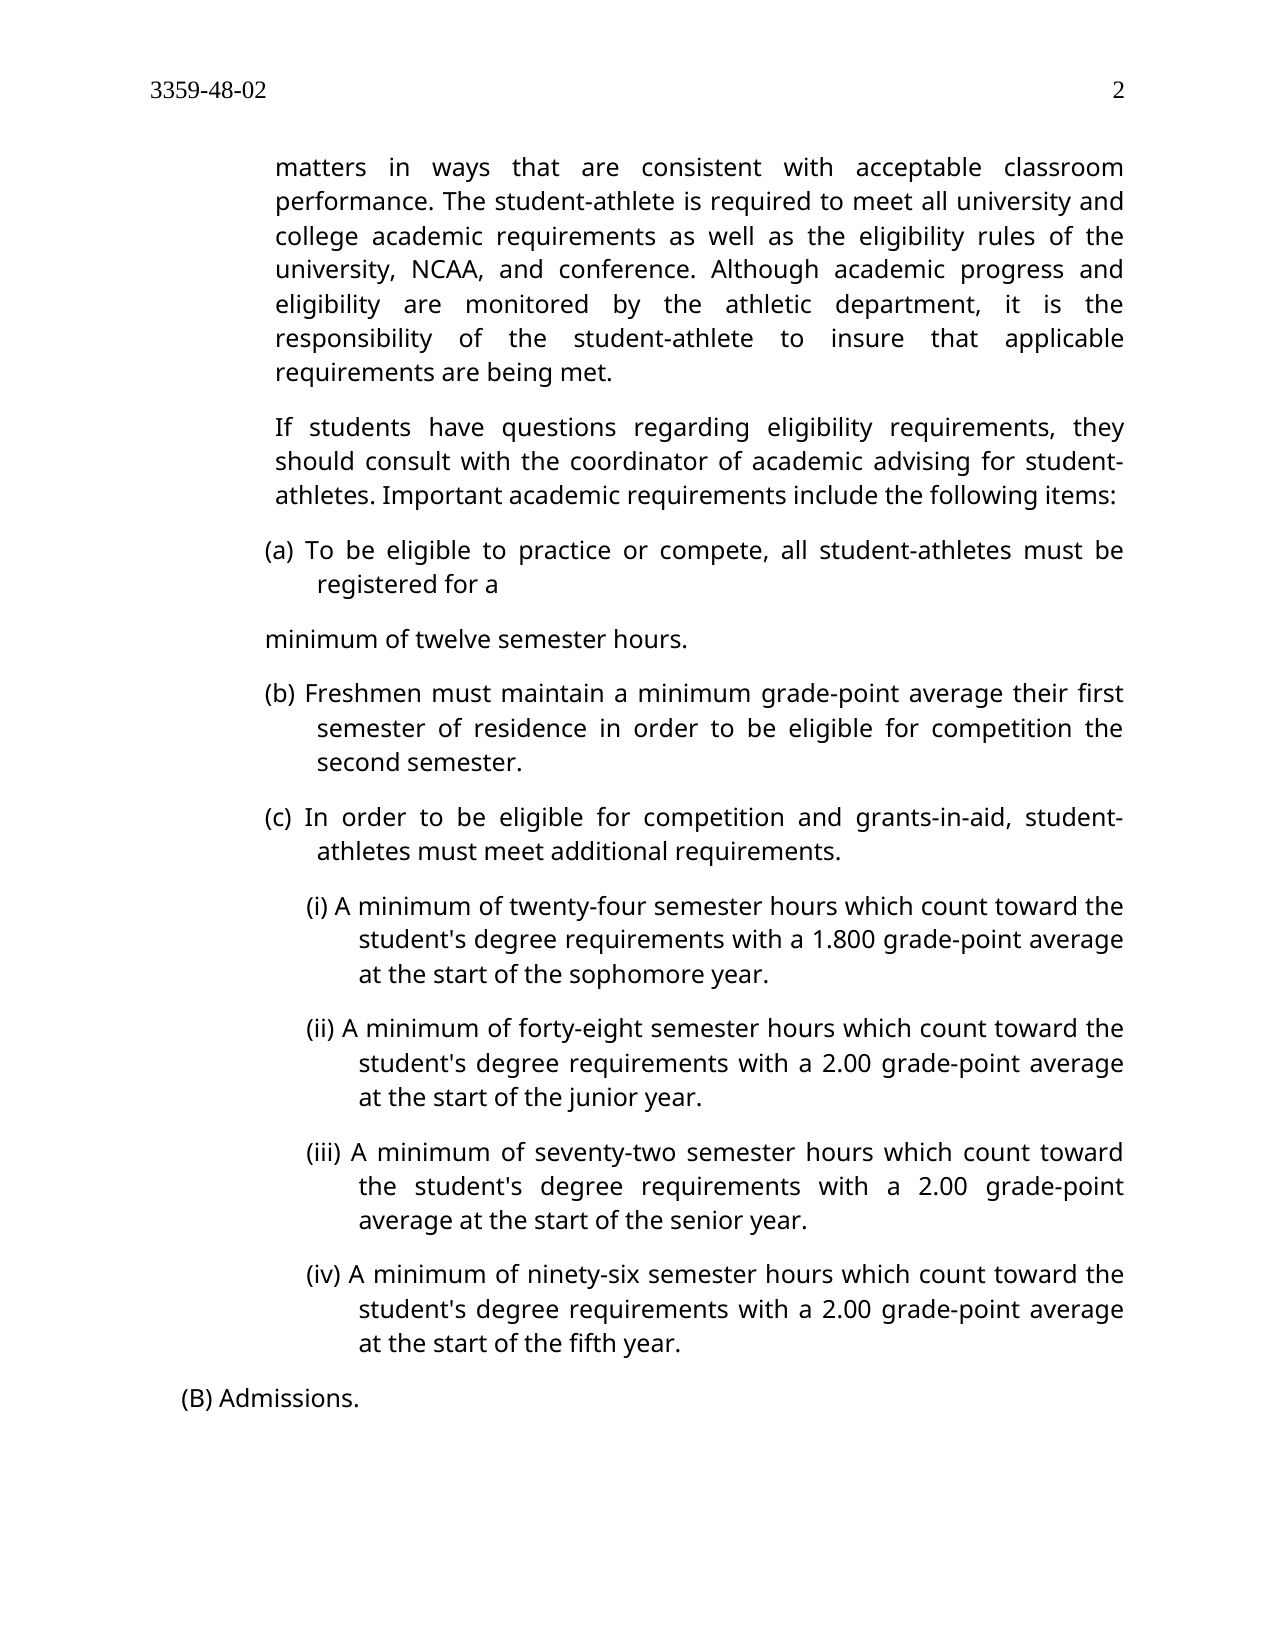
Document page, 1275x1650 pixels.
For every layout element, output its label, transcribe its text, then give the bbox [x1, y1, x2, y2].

text (b) Freshmen must maintain a minimum grade-point average their first semester of residence in order to be eligible for competition the second semester. [264, 676, 1125, 778]
text (B) Admissions. [181, 1380, 1125, 1414]
text (iv) A minimum of ninety-six semester hours which count toward the student's degree requirements with a 2.00 grade-point average at the start of the fifth year. [306, 1257, 1125, 1359]
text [275, 150, 1125, 388]
text (iii) A minimum of seventy-two semester hours which count toward the student's degree requirements with a 2.00 grade-point average at the start of the senior year. [306, 1134, 1125, 1236]
text (a) To be eligible to practice or compete, all student-athletes must be registered for a [264, 532, 1125, 600]
text (i) A minimum of twenty-four semester hours which count toward the student's degree requirements with a 1.800 grade-point average at the start of the sophomore year. [306, 888, 1125, 990]
text minimum of twelve semester hours. [264, 621, 1125, 655]
text (c) In order to be eligible for competition and grants-in-aid, student-athletes must meet additional requirements. [264, 799, 1125, 867]
text (ii) A minimum of forty-eight semester hours which count toward the student's degree requirements with a 2.00 grade-point average at the start of the junior year. [306, 1011, 1125, 1113]
text If students have questions regarding eligibility requirements, they should consult with the coordinator of academic advising for student-athletes. Important academic requirements include the following items: [275, 409, 1125, 511]
